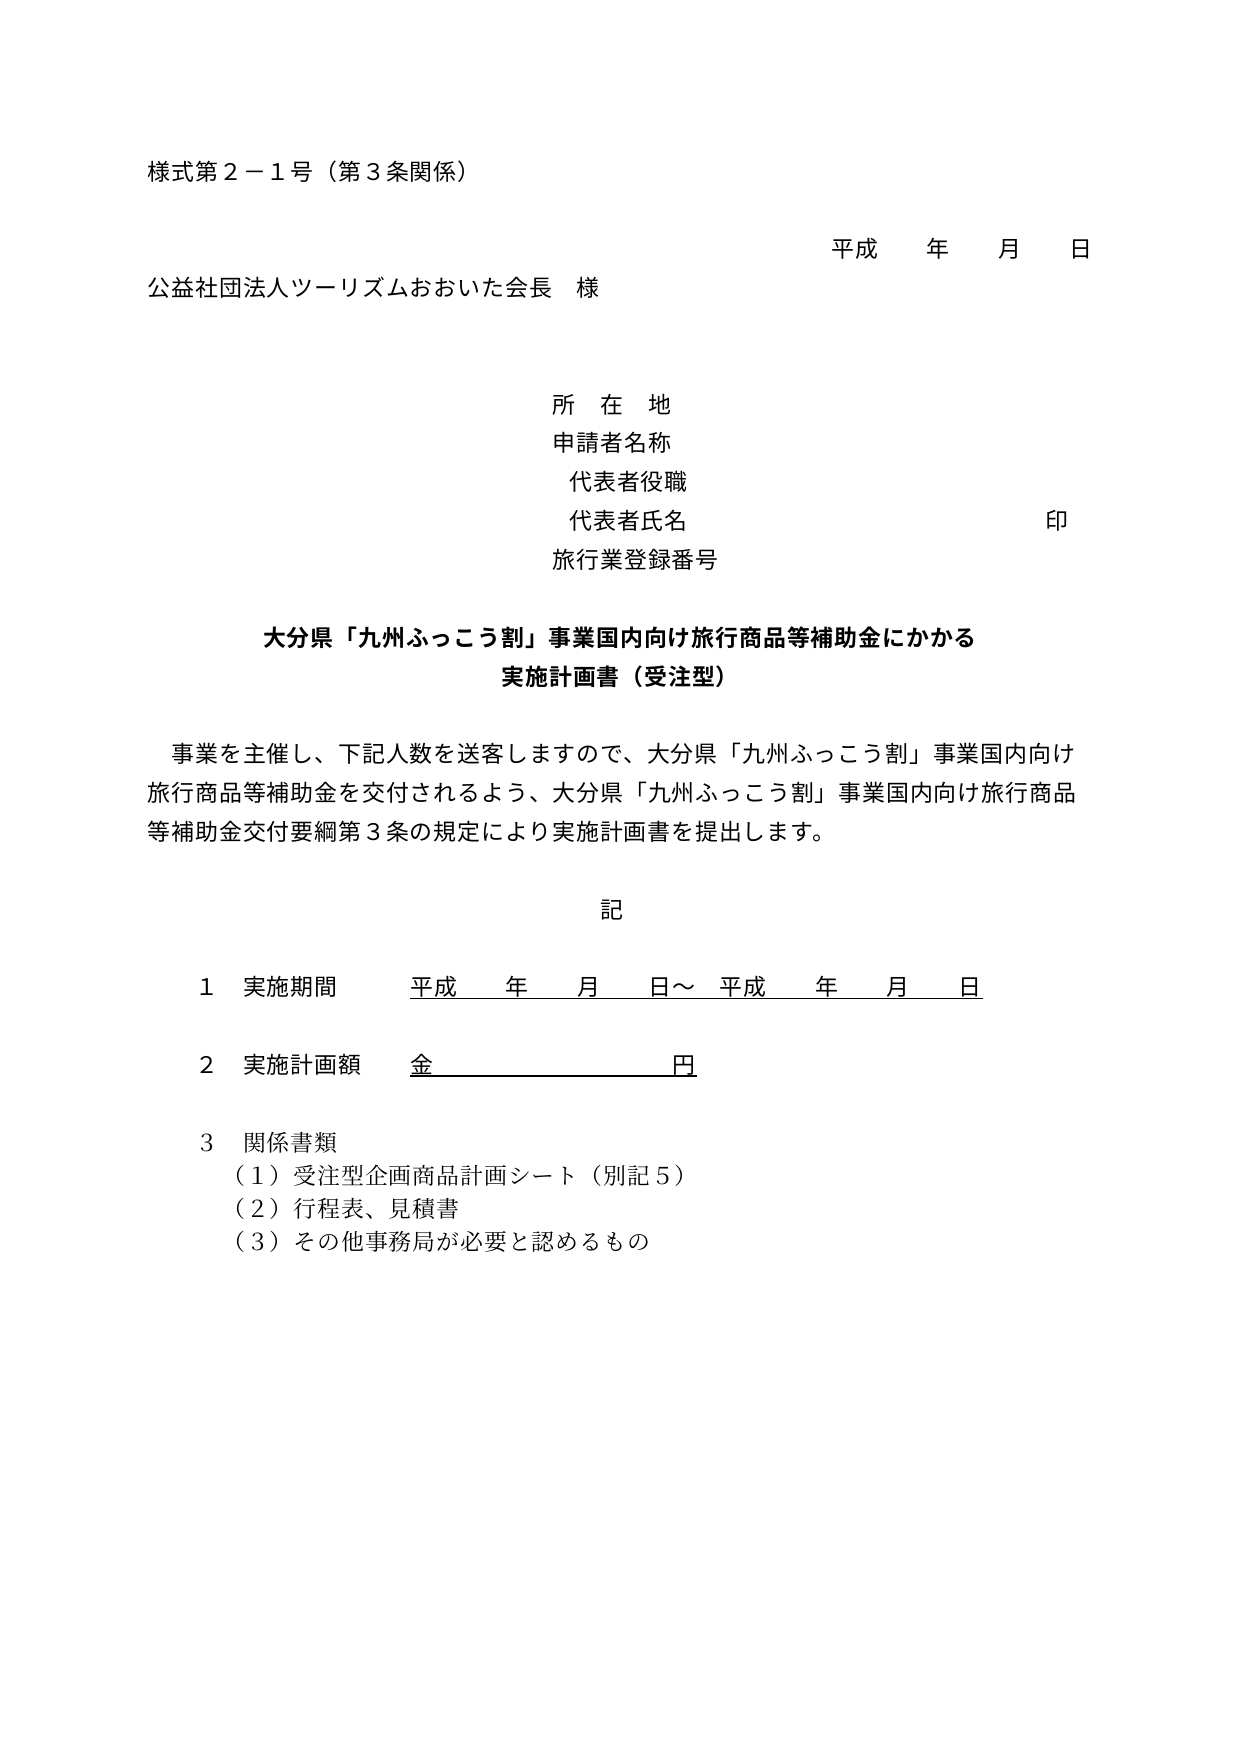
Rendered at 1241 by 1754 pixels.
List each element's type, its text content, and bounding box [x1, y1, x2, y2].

text （２）行程表、見積書 [148, 1191, 1092, 1224]
text 代表者役職 [148, 458, 1092, 497]
text （１）受注型企画商品計画シート（別記５） [148, 1158, 1092, 1191]
text 実施計画書（受注型） [148, 653, 1092, 692]
text ２ 実施計画額 金 円 [148, 1041, 1092, 1080]
text 公益社団法人ツーリズムおおいた会長 様 [148, 264, 1092, 303]
text 申請者名称 [148, 420, 1092, 458]
text 代表者氏名 印 [148, 497, 1092, 536]
text 所 在 地 [148, 381, 1092, 420]
text ３ 関係書類 [148, 1119, 1092, 1158]
text １ 実施期間 平成 年 月 日～ 平成 年 月 日 [148, 964, 1092, 1002]
text 大分県「九州ふっこう割」事業国内向け旅行商品等補助金にかかる [148, 614, 1092, 653]
text 様式第２－１号（第３条関係） [148, 148, 1092, 187]
text 事業を主催し、下記人数を送客しますので、大分県「九州ふっこう割」事業国内向け旅行商品等補助金を交付されるよう、大分県「九州ふっこう割」事業国内向け旅行商品等補助金交付要綱第３条の規定により実施計画書を提出します。 [148, 731, 1092, 847]
text 平成 年 月 日 [148, 225, 1092, 264]
text （３）その他事務局が必要と認めるもの [148, 1224, 1092, 1257]
text 旅行業登録番号 [148, 536, 1092, 575]
text 記 [148, 886, 1092, 925]
